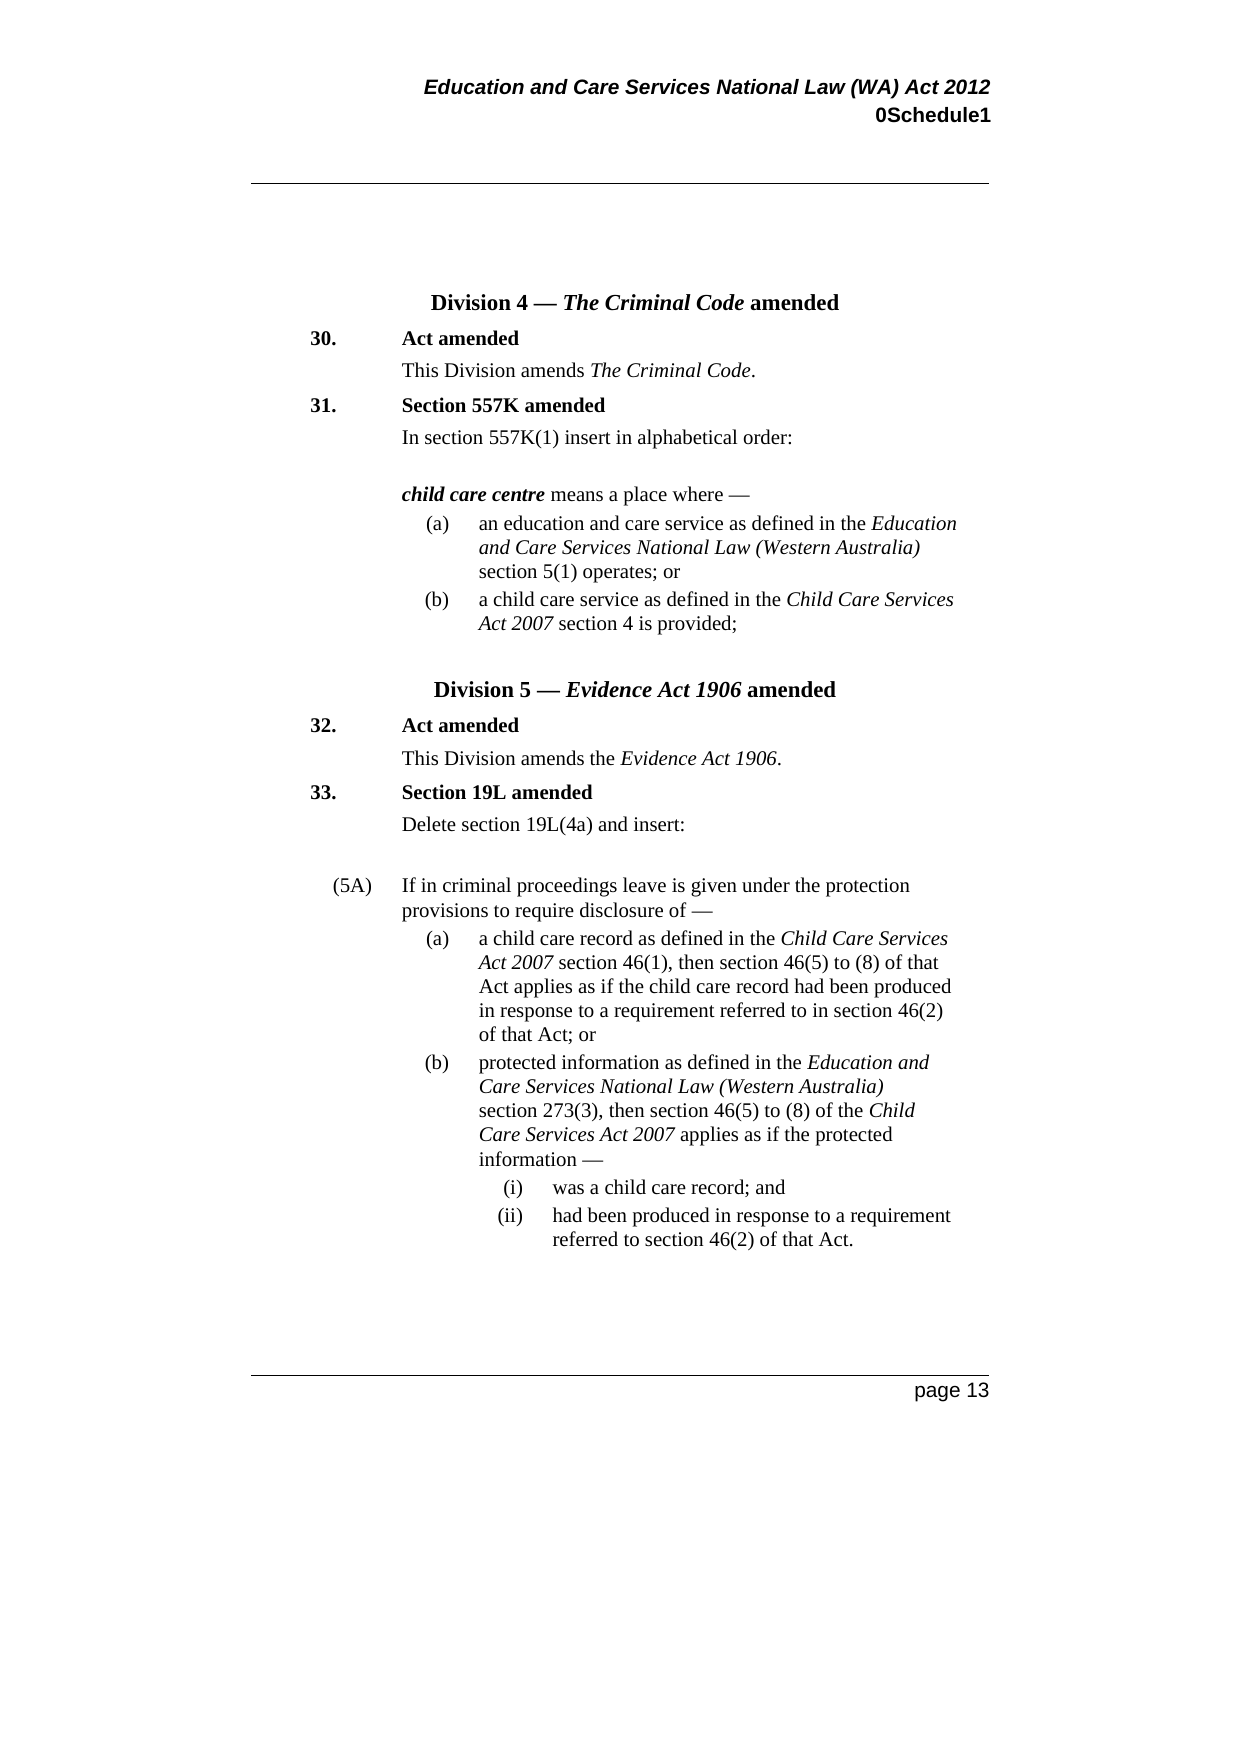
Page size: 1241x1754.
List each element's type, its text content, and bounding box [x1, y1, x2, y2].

subtitle Division 5 — Evidence Act 1906 amended [310, 676, 959, 703]
text This Division amends the Evidence Act 1906. [313, 745, 959, 769]
text child care centre means a place where — [369, 482, 959, 506]
text (b) protected information as defined in the Education and Care Services National Law () section 273(3), then section 46(5) to (8) of the Child Care Services Act 2007 applies as if the protected information — [390, 1050, 959, 1171]
subtitle Division 4 — The Criminal Code amended [310, 289, 959, 316]
text (ii) had been produced in response to a requirement referred to section 46(2) of that Act. [464, 1203, 959, 1251]
subtitle 30. Act amended [310, 326, 959, 350]
text (5A) If in criminal proceedings leave is given under the protection provisions to require disclosure of — [313, 873, 959, 922]
text This Division amends The Criminal Code. [313, 358, 959, 382]
subtitle 31. Section 557K amended [310, 393, 959, 417]
text ete section 19L(4a) and insert: [313, 812, 959, 836]
text In section 557K(1) insert in alphabetical order: [313, 425, 959, 449]
text (a) a child care record as defined in the Child Care Services Act 2007 section 46(1), then section 46(5) to (8) of that Act applies as if the child care record had been produced in response to a requirement referred to in section 46(2) of that Act; or [390, 926, 959, 1046]
subtitle 32. Act amended [310, 713, 959, 737]
text (i) was a child care record; and [464, 1175, 959, 1199]
text (a) an education and care service as defined in the Education and Care Services National Law () section 5(1) operates; or [390, 511, 959, 583]
text (b) a child care service as defined in the Child Care Services Act 2007 section 4 is provided; [390, 587, 959, 635]
subtitle 33. Section 19L amended [310, 780, 959, 804]
